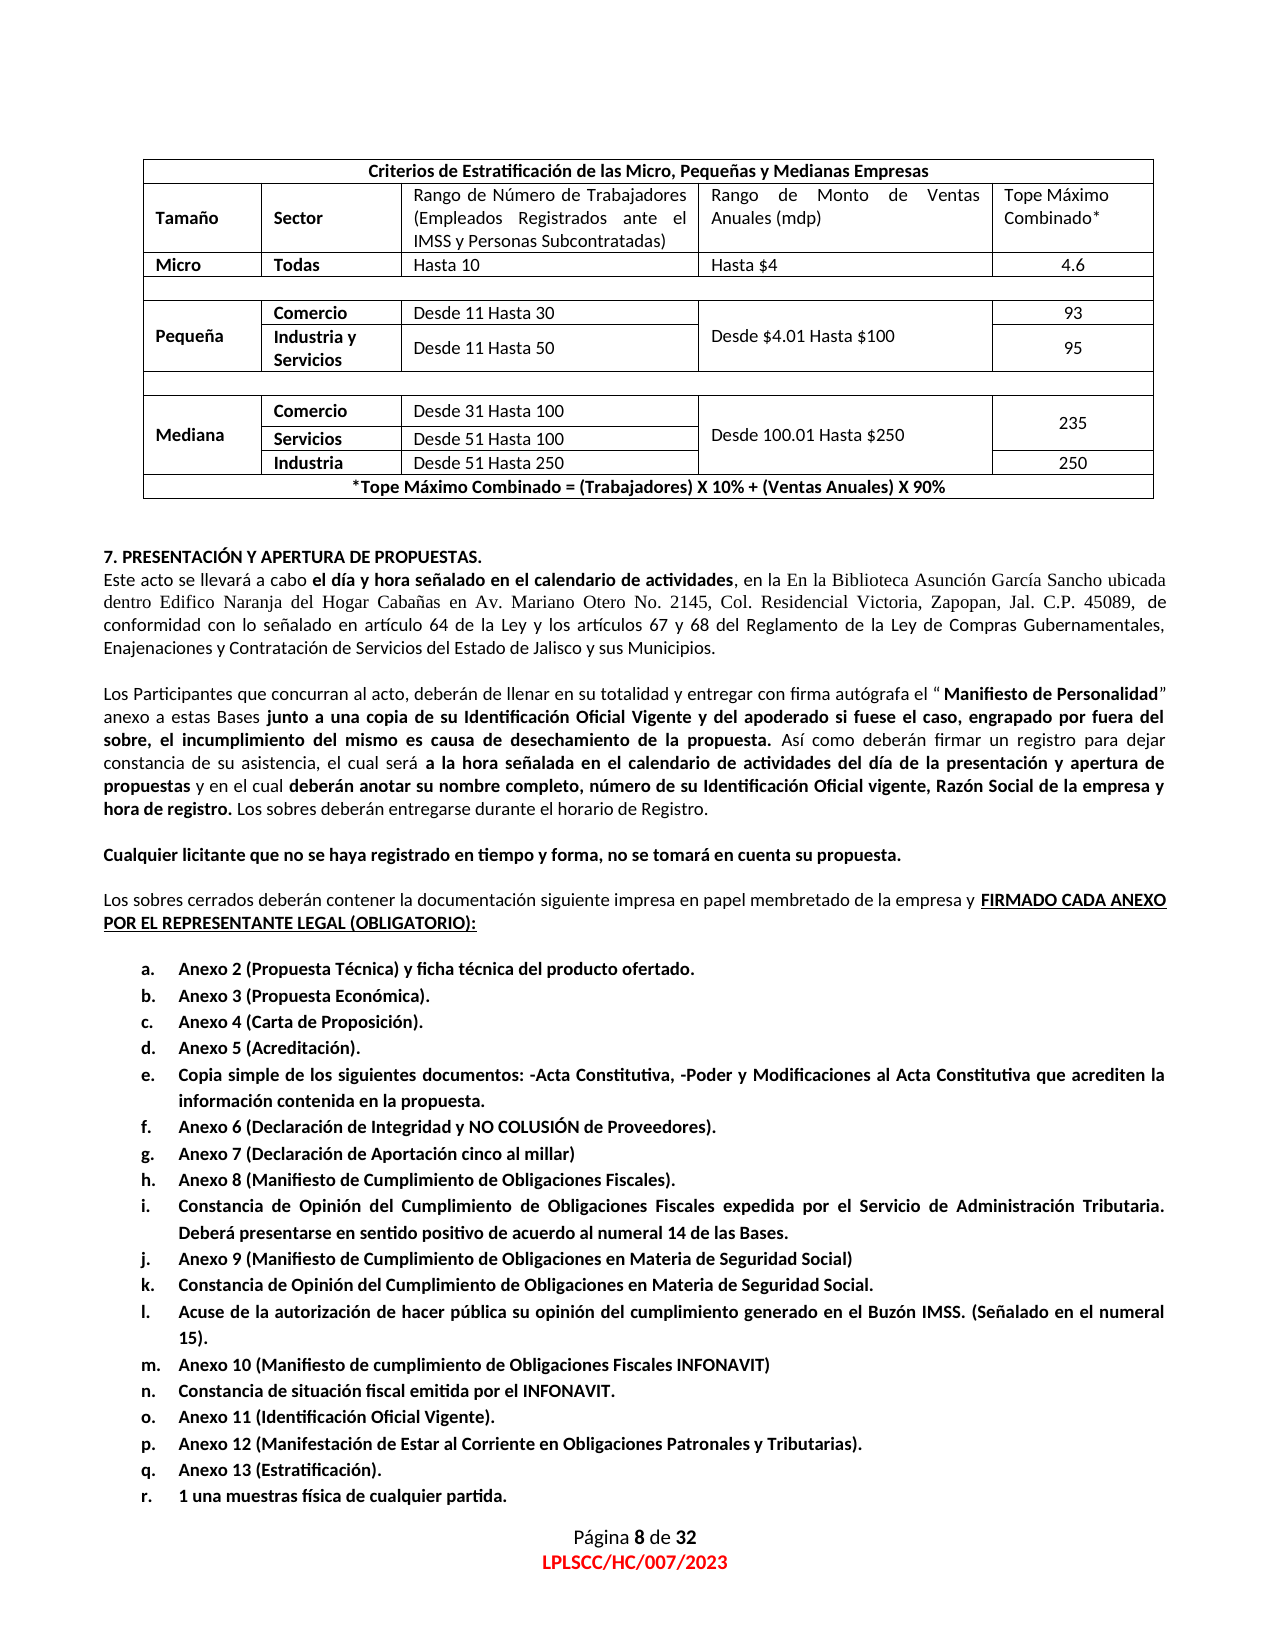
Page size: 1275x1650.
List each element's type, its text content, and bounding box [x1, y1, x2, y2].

table_cell Comercio [262, 396, 401, 426]
list Constancia de Opinión del Cumplimiento de Obligaciones Fiscales expedida por el Servicio de Administración Tributaria. Deberá presentarse en sentido positivo de acuerdo al numeral 14 de las Bases. [141, 1194, 1166, 1244]
text Los sobres cerrados deberán contener la documentación siguiente impresa en papel membretado de la empresa y FIRMADO CADA ANEXO POR EL REPRESENTANTE LEGAL (OBLIGATORIO): [103, 889, 1166, 934]
list Anexo 10 (Manifiesto de cumplimiento de Obligaciones Fiscales INFONAVIT) [141, 1353, 1166, 1376]
table_cell Servicios [262, 427, 401, 450]
table_cell 95 [993, 325, 1153, 371]
list Anexo 7 (Declaración de Aportación cinco al millar) [141, 1142, 1166, 1165]
table_cell Pequeña [144, 301, 261, 371]
table_cell Tamaño [144, 184, 261, 252]
table_cell Desde $4.01 Hasta $100 [699, 301, 992, 371]
table_cell 93 [993, 301, 1153, 324]
table_cell Desde 100.01 Hasta $250 [699, 396, 992, 474]
table_cell [144, 277, 1153, 300]
table_cell Todas [262, 253, 401, 276]
list Anexo 8 (Manifiesto de Cumplimiento de Obligaciones Fiscales). [141, 1168, 1166, 1191]
table_cell Comercio [262, 301, 401, 324]
text 7. PRESENTACIÓN Y APERTURA DE PROPUESTAS. [103, 545, 1166, 568]
table_cell Rango de Número de Trabajadores (Empleados Registrados ante el IMSS y Personas Subcontratadas) [402, 184, 698, 252]
table_cell *Tope Máximo Combinado = (Trabajadores) X 10% + (Ventas Anuales) X 90% [144, 475, 1153, 498]
list 1 una muestras física de cualquier partida. [141, 1484, 1166, 1507]
list Copia simple de los siguientes documentos: -Acta Constitutiva, -Poder y Modificaciones al Acta Constitutiva que acrediten la información contenida en la propuesta. [141, 1063, 1166, 1112]
table_cell Hasta 10 [402, 253, 698, 276]
text Cualquier licitante que no se haya registrado en tiempo y forma, no se tomará en cuenta su propuesta. [103, 843, 1166, 866]
list Anexo 11 (Identificación Oficial Vigente). [141, 1405, 1166, 1428]
table_cell 4.6 [993, 253, 1153, 276]
table_cell Rango de Monto de Ventas Anuales (mdp) [699, 184, 992, 252]
list Anexo 3 (Propuesta Económica). [141, 984, 1166, 1007]
table_cell Industria [262, 451, 401, 474]
table_cell Desde 51 Hasta 250 [402, 451, 698, 474]
table_cell Mediana [144, 396, 261, 474]
table_cell Industria y Servicios [262, 325, 401, 371]
table_cell 250 [993, 451, 1153, 474]
table_cell Desde 11 Hasta 30 [402, 301, 698, 324]
list Anexo 2 (Propuesta Técnica) y ficha técnica del producto ofertado. [141, 957, 1166, 980]
list Constancia de situación fiscal emitida por el INFONAVIT. [141, 1379, 1166, 1402]
list Anexo 4 (Carta de Proposición). [141, 1010, 1166, 1033]
table_cell 235 [993, 396, 1153, 450]
list Anexo 5 (Acreditación). [141, 1036, 1166, 1059]
table_cell Hasta $4 [699, 253, 992, 276]
list Acuse de la autorización de hacer pública su opinión del cumplimiento generado en el Buzón IMSS. (Señalado en el numeral 15). [141, 1300, 1166, 1349]
text Los Participantes que concurran al acto, deberán de llenar en su totalidad y entregar con firma autógrafa el “Manifiesto de Personalidad” anexo a estas Bases junto a una copia de su Identificación Oficial Vigente y del apoderado si fuese el caso, engrapado por fuera del sobre, el incumplimiento del mismo es causa de desechamiento de la propuesta. Así como deberán firmar un registro para dejar constancia de su asistencia, el cual será a la hora señalada en el calendario de actividades del día de la presentación y apertura de propuestas y en el cual deberán anotar su nombre completo, número de su Identificación Oficial vigente, Razón Social de la empresa y hora de registro. Los sobres deberán entregarse durante el horario de Registro. [103, 682, 1166, 820]
table_cell Desde 51 Hasta 100 [402, 427, 698, 450]
list Anexo 12 (Manifestación de Estar al Corriente en Obligaciones Patronales y Tributarias). [141, 1432, 1166, 1455]
list Constancia de Opinión del Cumplimiento de Obligaciones en Materia de Seguridad Social. [141, 1274, 1166, 1297]
text Este acto se llevará a cabo el día y hora señalado en el calendario de actividades, en la En la Biblioteca Asunción García Sancho ubicada dentro Edifico Naranja del Hogar Cabañas en Av. Mariano Otero No. 2145, Col. Residencial Victoria, Zapopan, Jal. C.P. 45089, de conformidad con lo señalado en artículo 64 de la Ley y los artículos 67 y 68 del Reglamento de la Ley de Compras Gubernamentales, Enajenaciones y Contratación de Servicios del Estado de Jalisco y sus Municipios. [103, 568, 1166, 659]
table_cell Desde 31 Hasta 100 [402, 396, 698, 426]
table_cell Tope Máximo Combinado* [993, 184, 1153, 252]
table_header Criterios de Estratificación de las Micro, Pequeñas y Medianas Empresas [144, 160, 1153, 182]
list Anexo 6 (Declaración de Integridad y NO COLUSIÓN de Proveedores). [141, 1116, 1166, 1138]
table_cell Micro [144, 253, 261, 276]
list Anexo 9 (Manifiesto de Cumplimiento de Obligaciones en Materia de Seguridad Social) [141, 1247, 1166, 1270]
list Anexo 13 (Estratificación). [141, 1458, 1166, 1481]
table_cell [144, 372, 1153, 395]
table_cell Desde 11 Hasta 50 [402, 325, 698, 371]
table_cell Sector [262, 184, 401, 252]
